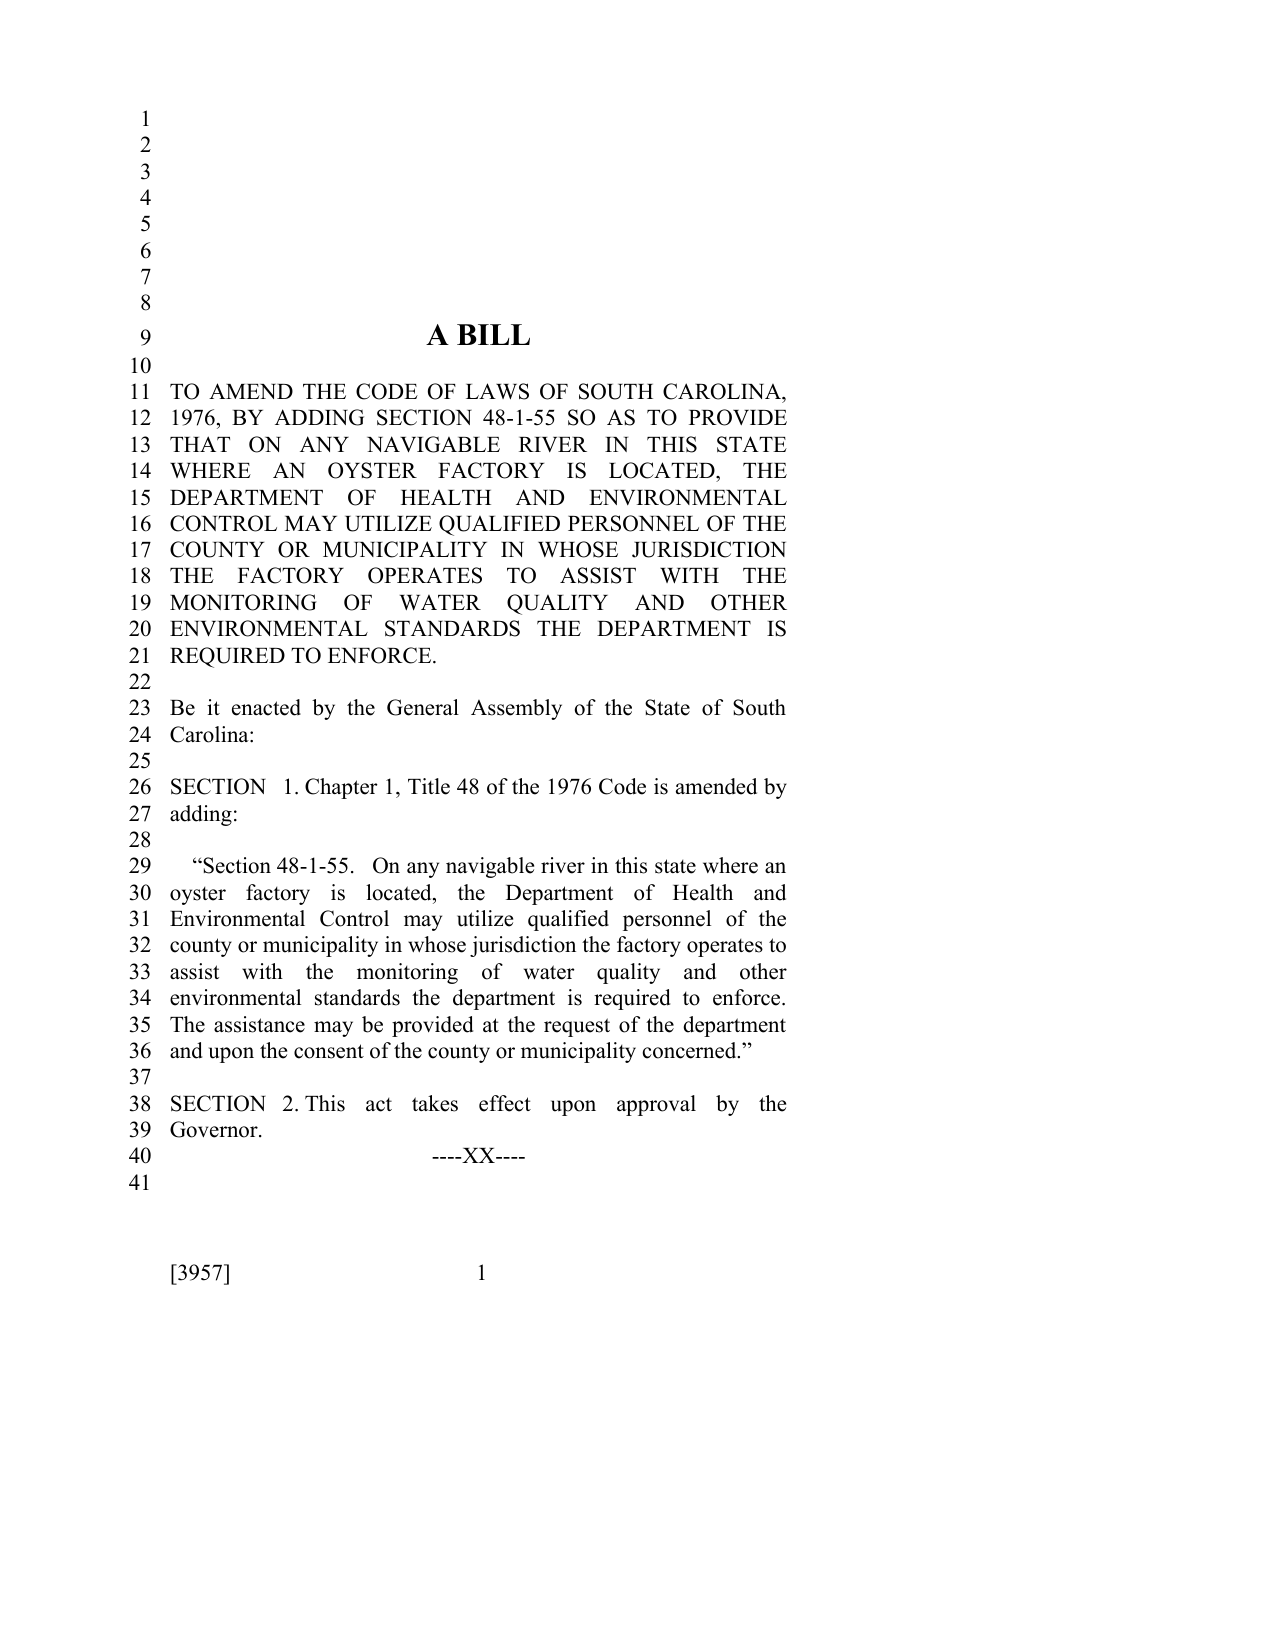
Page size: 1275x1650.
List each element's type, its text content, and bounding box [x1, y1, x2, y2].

text “Section 48-1-55. On any navigable river in this state where an oyster factory is located, the Department of Health and Environmental Control may utilize qualified personnel of the county or municipality in whose jurisdiction the factory operates to assist with the monitoring of water quality and other environmental standards the department is required to enforce. The assistance may be provided at the request of the department and upon the consent of the county or municipality concerned.” [169, 852, 787, 1063]
text Be it enacted by the General Assembly of the State of South Carolina: [169, 694, 787, 747]
text SECTION 1. Chapter 1, Title 48 of the 1976 Code is amended by adding: [169, 773, 787, 826]
text ----XX---- [169, 1142, 787, 1169]
text TO AMEND THE CODE OF LAWS OF SOUTH CAROLINA, 1976, BY ADDING SECTION 48-1-55 SO AS TO PROVIDE THAT ON ANY NAVIGABLE RIVER IN THIS STATE WHERE AN OYSTER FACTORY IS LOCATED, THE DEPARTMENT OF HEALTH AND ENVIRONMENTAL CONTROL MAY UTILIZE QUALIFIED PERSONNEL OF THE COUNTY OR MUNICIPALITY IN WHOSE JURISDICTION THE FACTORY OPERATES TO ASSIST WITH THE MONITORING OF WATER QUALITY AND OTHER ENVIRONMENTAL STANDARDS THE DEPARTMENT IS REQUIRED TO ENFORCE. [169, 378, 787, 668]
text SECTION 2. This act takes effect upon approval by the Governor. [169, 1090, 787, 1142]
text A BILL [169, 316, 787, 352]
